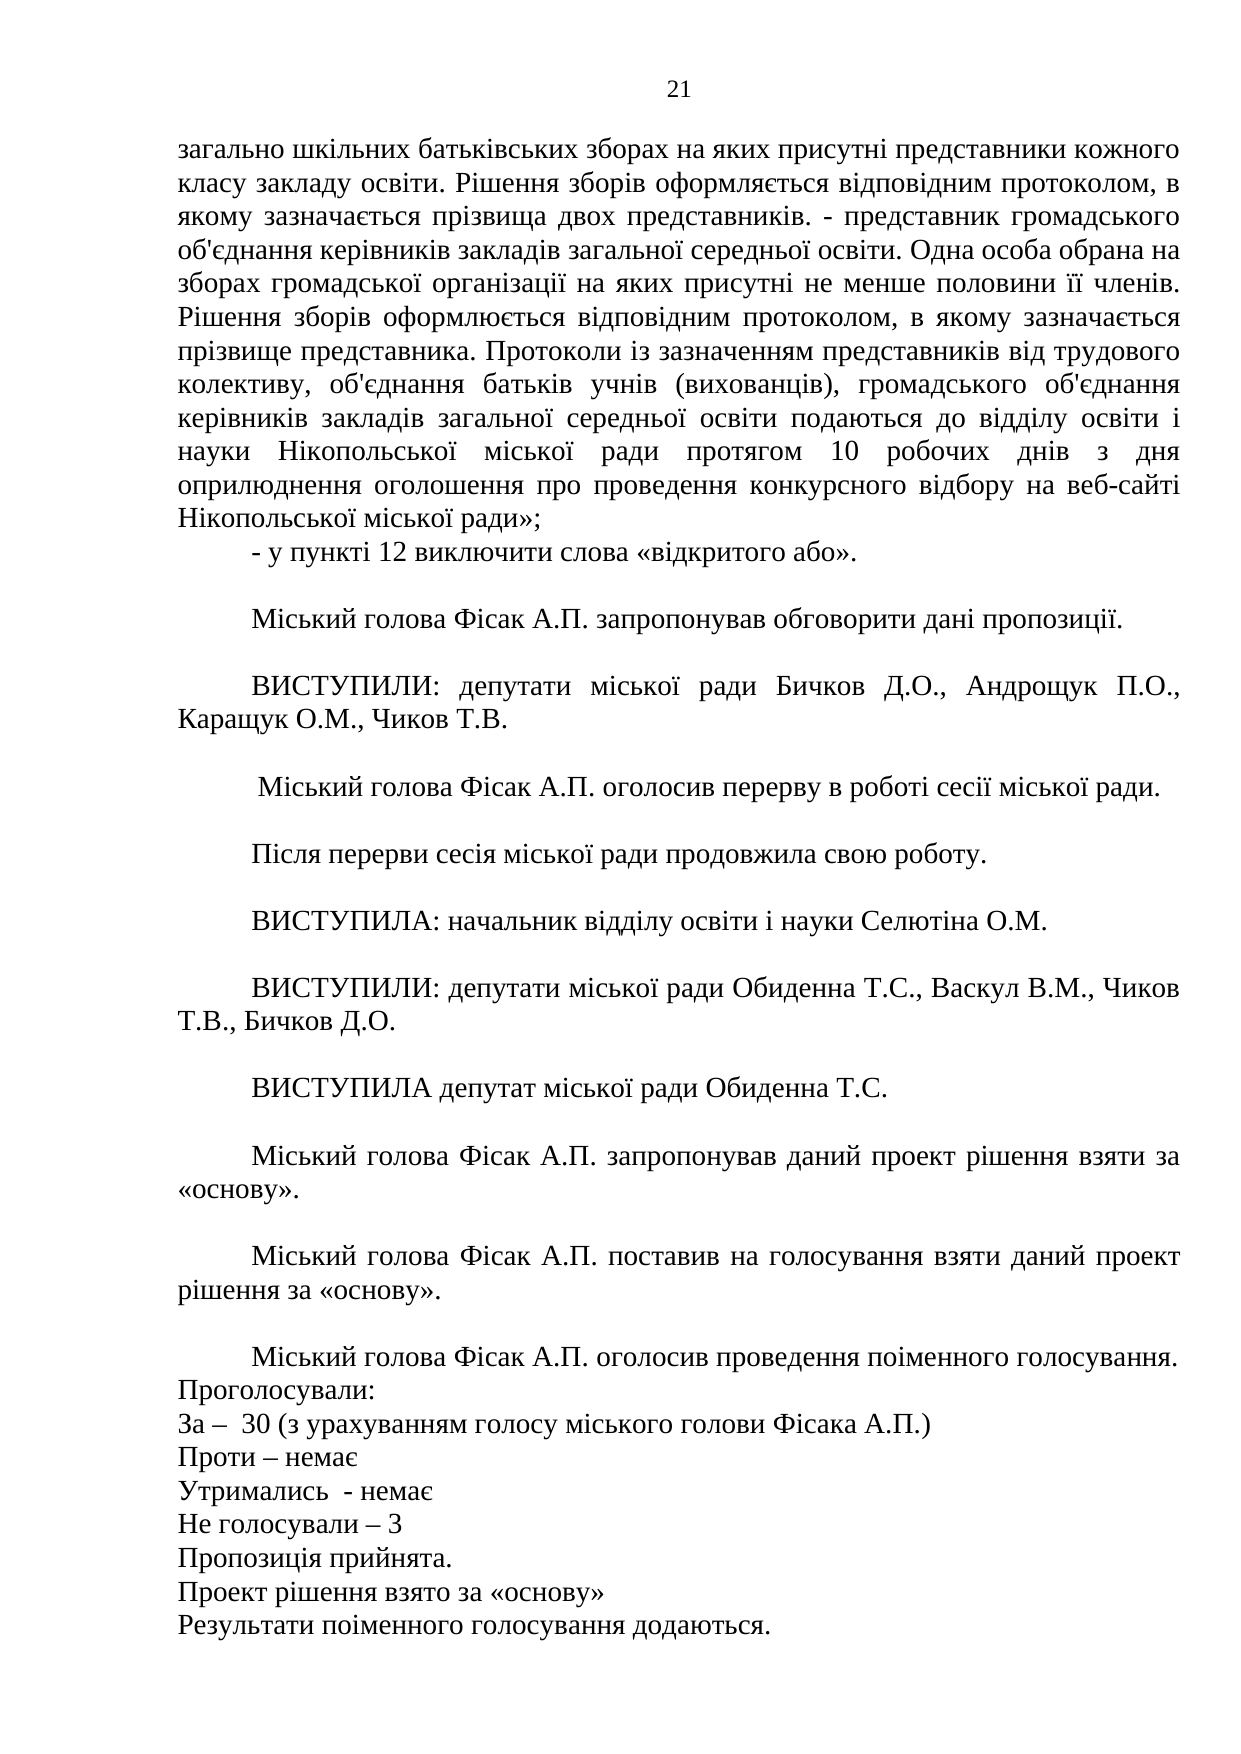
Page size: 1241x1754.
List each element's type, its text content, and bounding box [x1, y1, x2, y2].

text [177, 131, 1181, 534]
text - у пункті 12 виключити слова «відкритого або». [177, 534, 1181, 567]
text Після перерви сесія міської ради продовжила свою роботу. [177, 836, 1181, 869]
text Міський голова Фісак А.П. запропонував даний проект рішення взяти за «основу». [177, 1138, 1181, 1205]
text ВИСТУПИЛА: начальник відділу освіти і науки Селютіна О.М. [177, 903, 1181, 936]
text Результати поіменного голосування додаються. [177, 1607, 1181, 1641]
text ВИСТУПИЛИ: депутати міської ради Обиденна Т.С., Васкул В.М., Чиков Т.В., Бичков Д.О. [177, 970, 1181, 1037]
text Міський голова Фісак А.П. поставив на голосування взяти даний проект рішення за «основу». [177, 1238, 1181, 1305]
text За – 30 (з урахуванням голосу міського голови Фісака А.П.) [158, 1406, 1181, 1439]
text Проект рішення взято за «основу» [158, 1574, 1181, 1607]
text Утримались - немає [158, 1473, 1181, 1507]
text ВИСТУПИЛА депутат міської ради Обиденна Т.С. [177, 1071, 1181, 1104]
text Проти – немає [158, 1439, 1181, 1473]
text ВИСТУПИЛИ: депутати міської ради Бичков Д.О., Андрощук П.О., Каращук О.М., Чиков Т.В. [177, 668, 1181, 735]
text Пропозиція прийнята. [158, 1540, 1181, 1574]
text Не голосували – 3 [158, 1507, 1181, 1540]
text Міський голова Фісак А.П. оголосив перерву в роботі сесії міської ради. [177, 769, 1181, 802]
text Міський голова Фісак А.П. оголосив проведення поіменного голосування. [177, 1339, 1181, 1372]
text Проголосували: [177, 1372, 1181, 1406]
text Міський голова Фісак А.П. запропонував обговорити дані пропозиції. [177, 601, 1181, 634]
